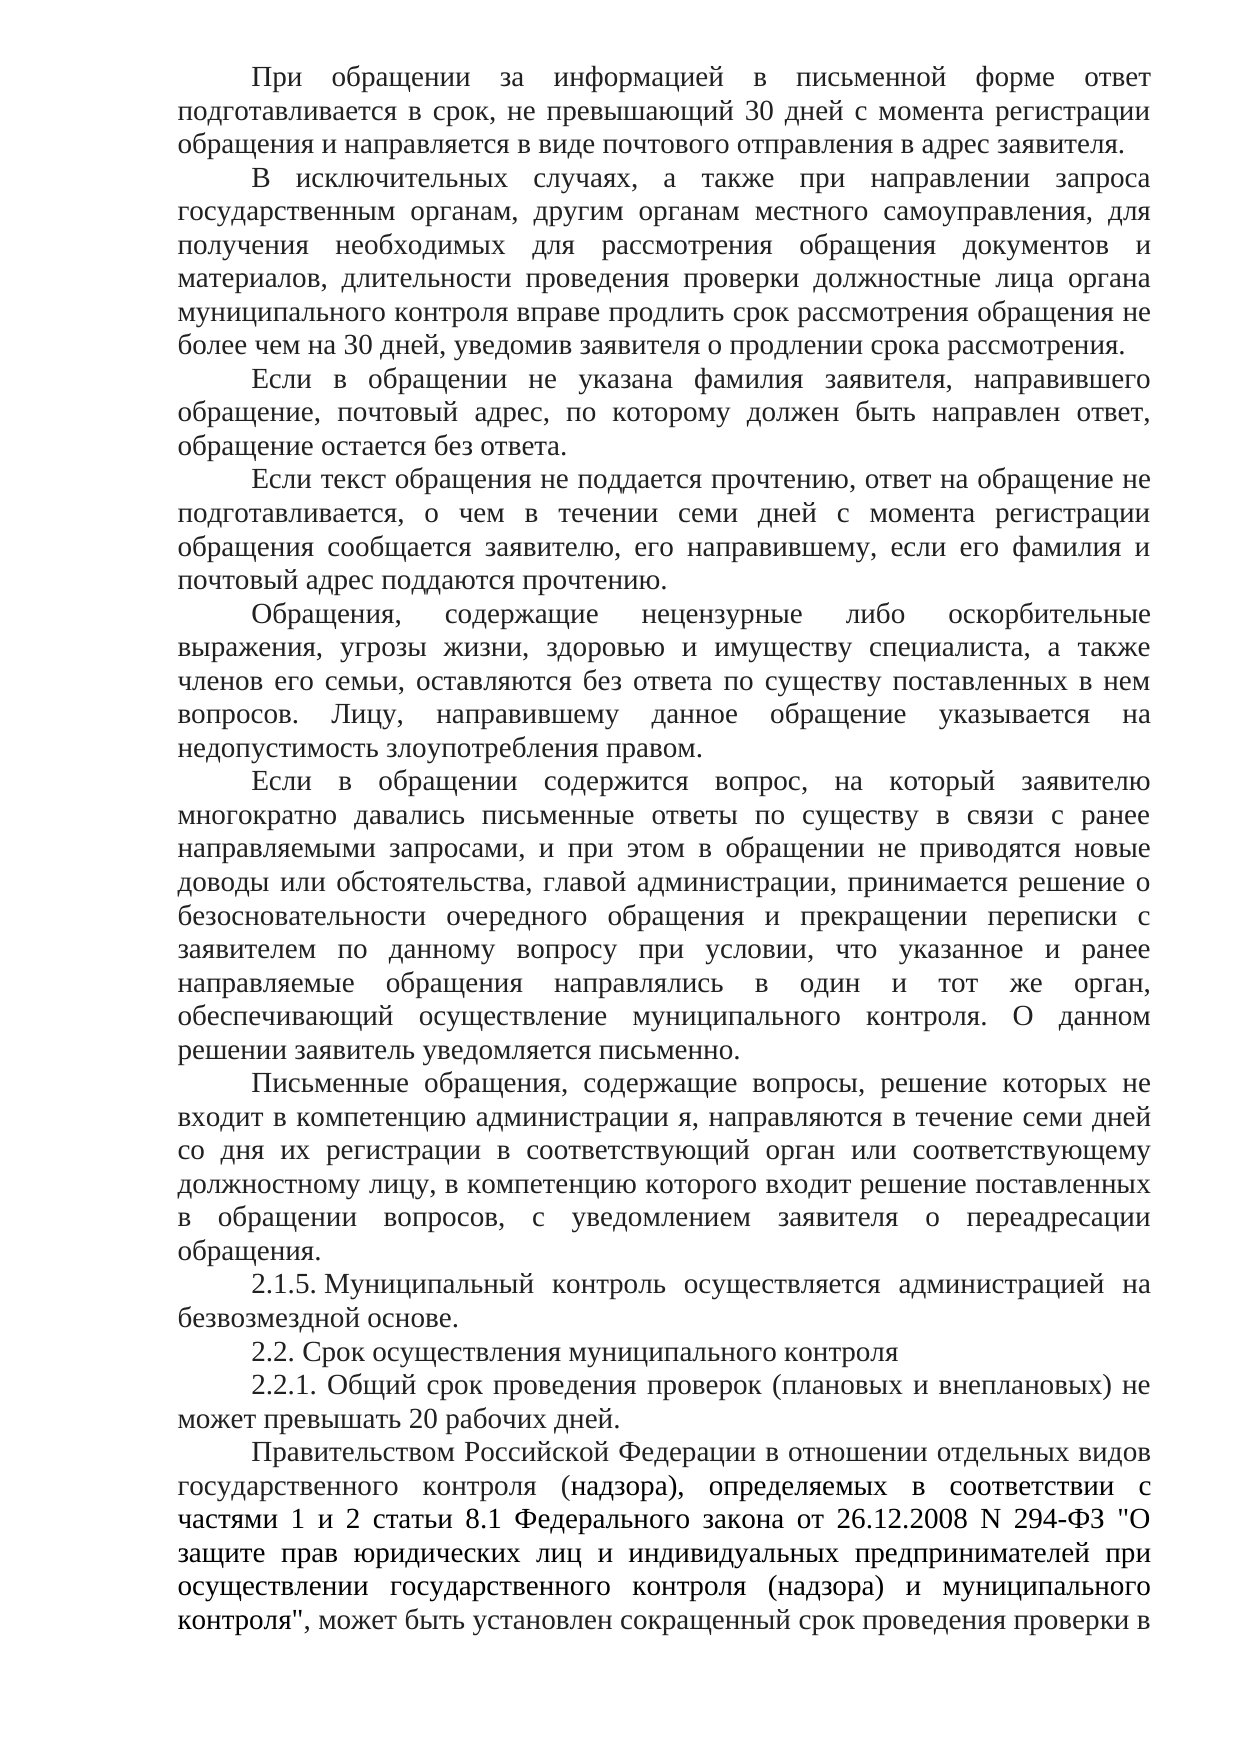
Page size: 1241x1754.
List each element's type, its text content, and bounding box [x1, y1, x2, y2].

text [177, 1434, 1152, 1636]
text Обращения, содержащие нецензурные либо оскорбительные выражения, угрозы жизни, здоровью и имуществу специалиста, а также членов его семьи, оставляются без ответа по существу поставленных в нем вопросов. Лицу, направившему данное обращение указывается на недопустимость злоупотребления правом. [177, 596, 1152, 763]
text 2.2.1. Общий срок проведения проверок (плановых и внеплановых) не может превышать 20 рабочих дней. [177, 1367, 1152, 1434]
text Письменные обращения, содержащие вопросы, решение которых не входит в компетенцию администрации я, направляются в течение семи дней со дня их регистрации в соответствующий орган или соответствующему должностному лицу, в компетенцию которого входит решение поставленных в обращении вопросов, с уведомлением заявителя о переадресации обращения. [177, 1065, 1152, 1267]
text В исключительных случаях, а также при направлении запроса государственным органам, другим органам местного самоуправления, для получения необходимых для рассмотрения обращения документов и материалов, длительности проведения проверки должностные лица органа муниципального контроля вправе продлить срок рассмотрения обращения не более чем на 30 дней, уведомив заявителя о продлении срока рассмотрения. [177, 160, 1152, 361]
text Если в обращении содержится вопрос, на который заявителю многократно давались письменные ответы по существу в связи с ранее направляемыми запросами, и при этом в обращении не приводятся новые доводы или обстоятельства, главой администрации, принимается решение о безосновательности очередного обращения и прекращении переписки с заявителем по данному вопросу при условии, что указанное и ранее направляемые обращения направлялись в один и тот же орган, обеспечивающий осуществление муниципального контроля. О данном решении заявитель уведомляется письменно. [177, 763, 1152, 1065]
text 2.2. Срок осуществления муниципального контроля [177, 1334, 1152, 1367]
text Если в обращении не указана фамилия заявителя, направившего обращение, почтовый адрес, по которому должен быть направлен ответ, обращение остается без ответа. [177, 361, 1152, 462]
text 2.1.5. Муниципальный контроль осуществляется администрацией на безвозмездной основе. [177, 1267, 1152, 1334]
text При обращении за информацией в письменной форме ответ подготавливается в срок, не превышающий 30 дней с момента регистрации обращения и направляется в виде почтового отправления в адрес заявителя. [177, 59, 1152, 160]
text Если текст обращения не поддается прочтению, ответ на обращение не подготавливается, о чем в течении семи дней с момента регистрации обращения сообщается заявителю, его направившему, если его фамилия и почтовый адрес поддаются прочтению. [177, 462, 1152, 596]
